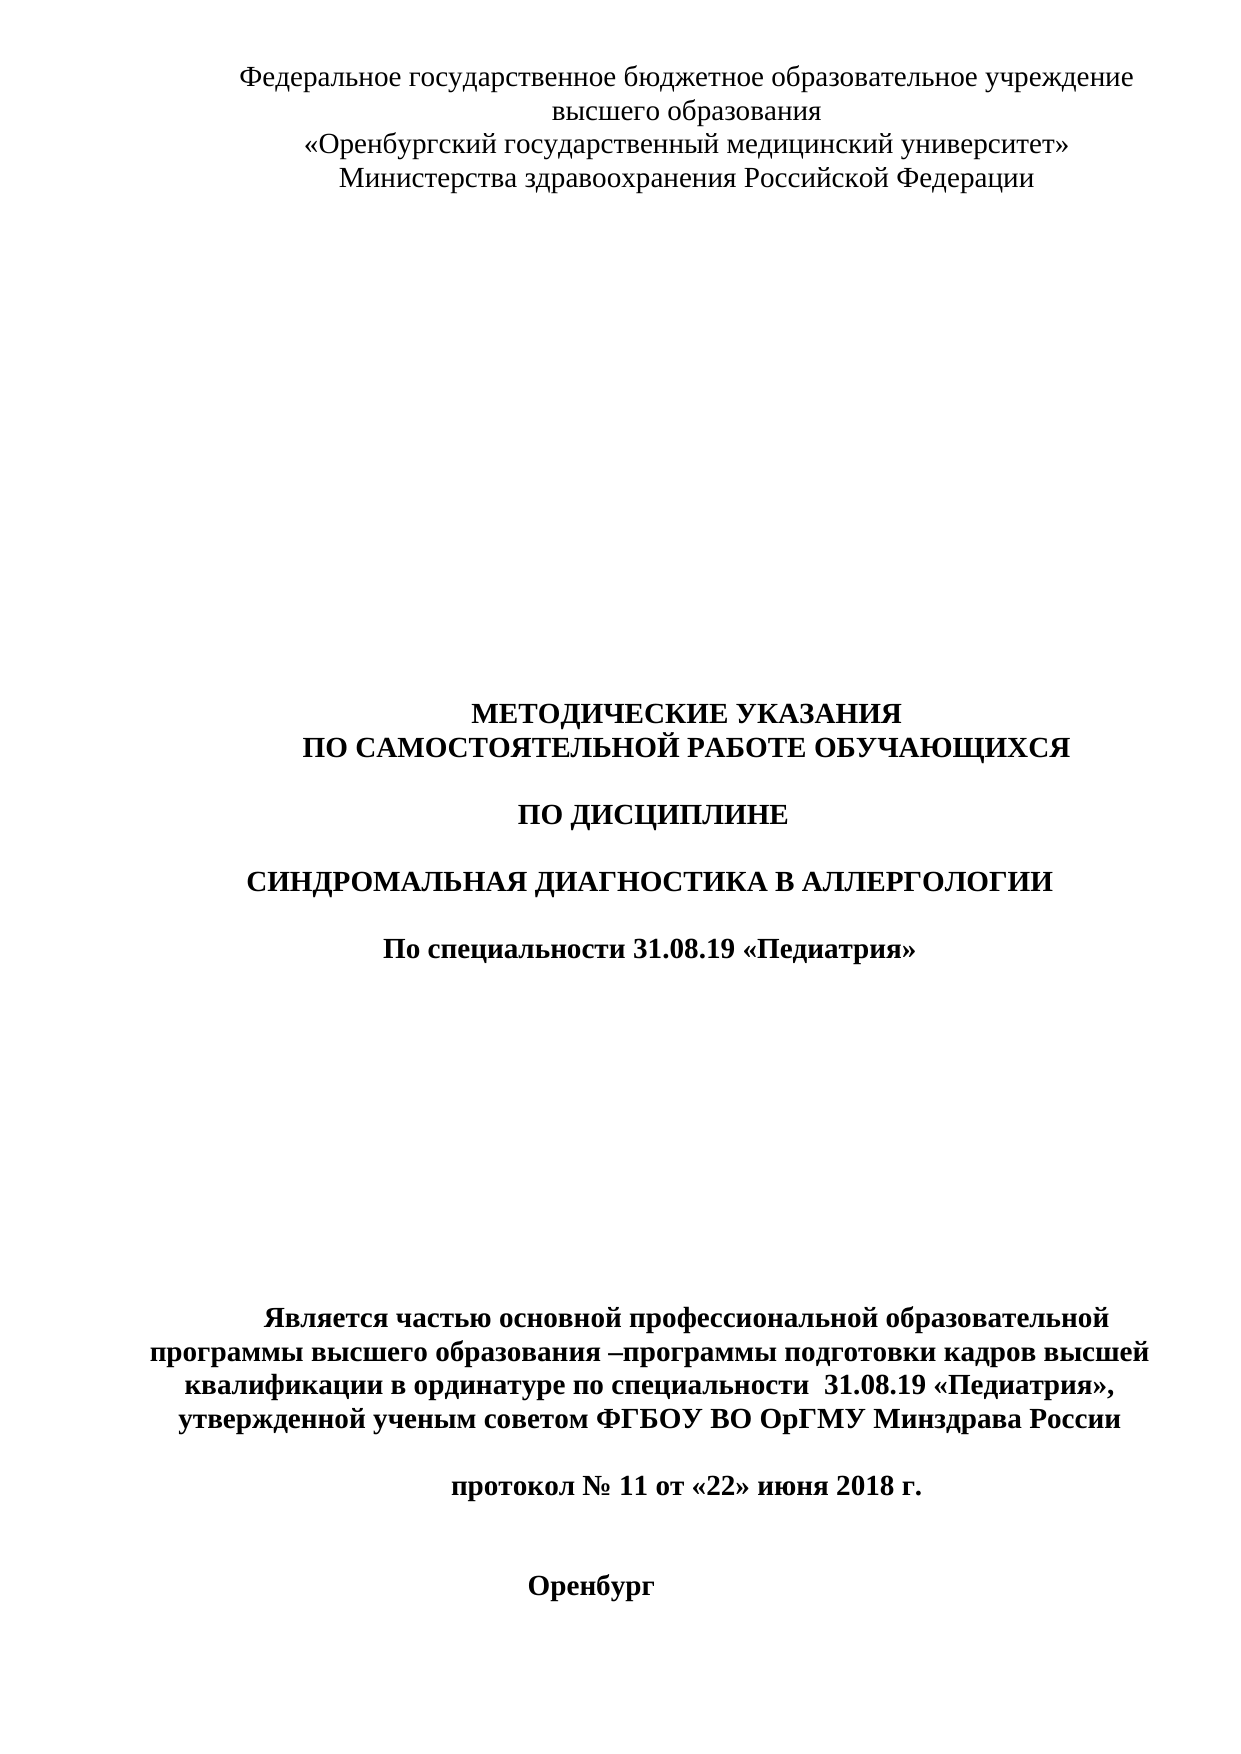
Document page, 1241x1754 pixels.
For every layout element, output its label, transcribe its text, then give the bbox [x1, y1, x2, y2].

text ПО ДИСЦИПЛИНЕ [118, 797, 1181, 831]
text Министерства здравоохранения Российской Федерации [118, 160, 1181, 193]
text высшего образования [118, 93, 1181, 126]
text протокол № 11 от «22» июня 2018 г. [118, 1468, 1181, 1501]
text Оренбург [118, 1568, 1181, 1602]
text МЕТОДИЧЕСКИЕ УКАЗАНИЯ [118, 696, 1181, 730]
text «Оренбургский государственный медицинский университет» [118, 126, 1181, 160]
text СИНДРОМАЛЬНАЯ ДИАГНОСТИКА В АЛЛЕРГОЛОГИИ [118, 864, 1181, 898]
text По специальности 31.08.19 «Педиатрия» [118, 931, 1181, 965]
text ПО САМОСТОЯТЕЛЬНОЙ РАБОТЕ ОБУЧАЮЩИХСЯ [118, 730, 1181, 763]
text Федеральное государственное бюджетное образовательное учреждение [118, 59, 1181, 93]
text Является частью основной профессиональной образовательной программы высшего образования –программы подготовки кадров высшей квалификации в ординатуре по специальности 31.08.19 «Педиатрия», утвержденной ученым советом ФГБОУ ВО ОрГМУ Минздрава России [118, 1300, 1181, 1434]
